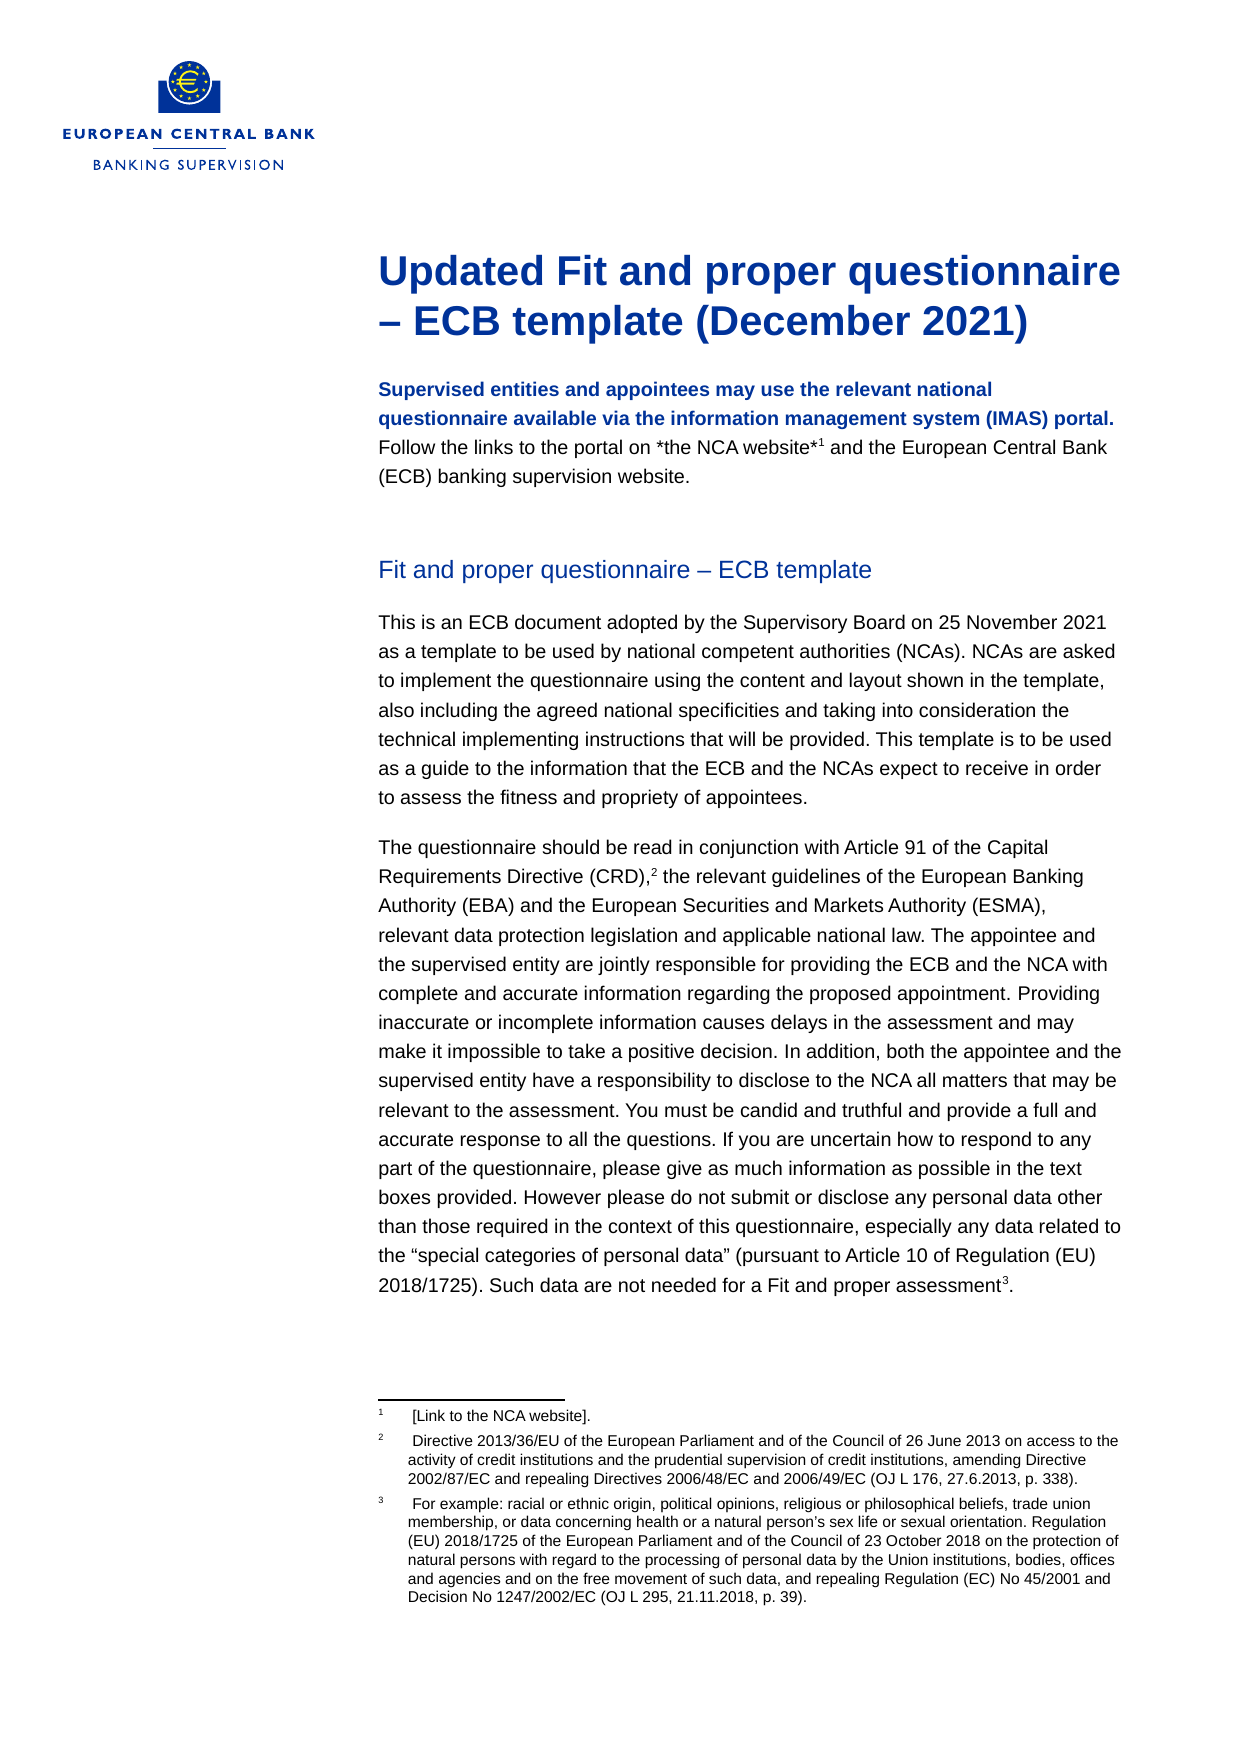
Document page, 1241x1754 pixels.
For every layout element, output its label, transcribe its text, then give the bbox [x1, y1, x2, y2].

title Updated Fit and proper questionnaire – ECB template (December 2021) [378, 245, 1122, 345]
subtitle Fit and proper questionnaire – ECB template [378, 550, 1122, 584]
text This is an ECB document adopted by the Supervisory Board on 25 November 2021 as a template to be used by national competent authorities (NCAs). NCAs are asked to implement the questionnaire using the content and layout shown in the template, also including the agreed national specificities and taking into consideration the technical implementing instructions that will be provided. This template is to be used as a guide to the information that the ECB and the NCAs expect to receive in order to assess the fitness and propriety of appointees. [378, 604, 1122, 809]
text Supervised entities and appointees may use the relevant national questionnaire available via the information management system (IMAS) portal. Follow the links to the portal on *the NCA website* and the European Central Bank (ECB) banking supervision website. [378, 371, 1122, 488]
text The questionnaire should be read in conjunction with Article 91 of the Capital Requirements Directive (CRD), the relevant guidelines of the European Banking Authority (EBA) and the European Securities and Markets Authority (ESMA), relevant data protection legislation and applicable national law. The appointee and the supervised entity are jointly responsible for providing the ECB and the NCA with complete and accurate information regarding the proposed appointment. Providing inaccurate or incomplete information causes delays in the assessment and may make it impossible to take a positive decision. In addition, both the appointee and the supervised entity have a responsibility to disclose to the NCA all matters that may be relevant to the assessment. You must be candid and truthful and provide a full and accurate response to all the questions. If you are uncertain how to respond to any part of the questionnaire, please give as much information as possible in the text boxes provided. However please do not submit or disclose any personal data other than those required in the context of this questionnaire, especially any data related to the “special categories of personal data” (pursuant to Article 10 of Regulation (EU) 2018/1725). Such data are not needed for a Fit and proper assessment. [378, 829, 1122, 1296]
